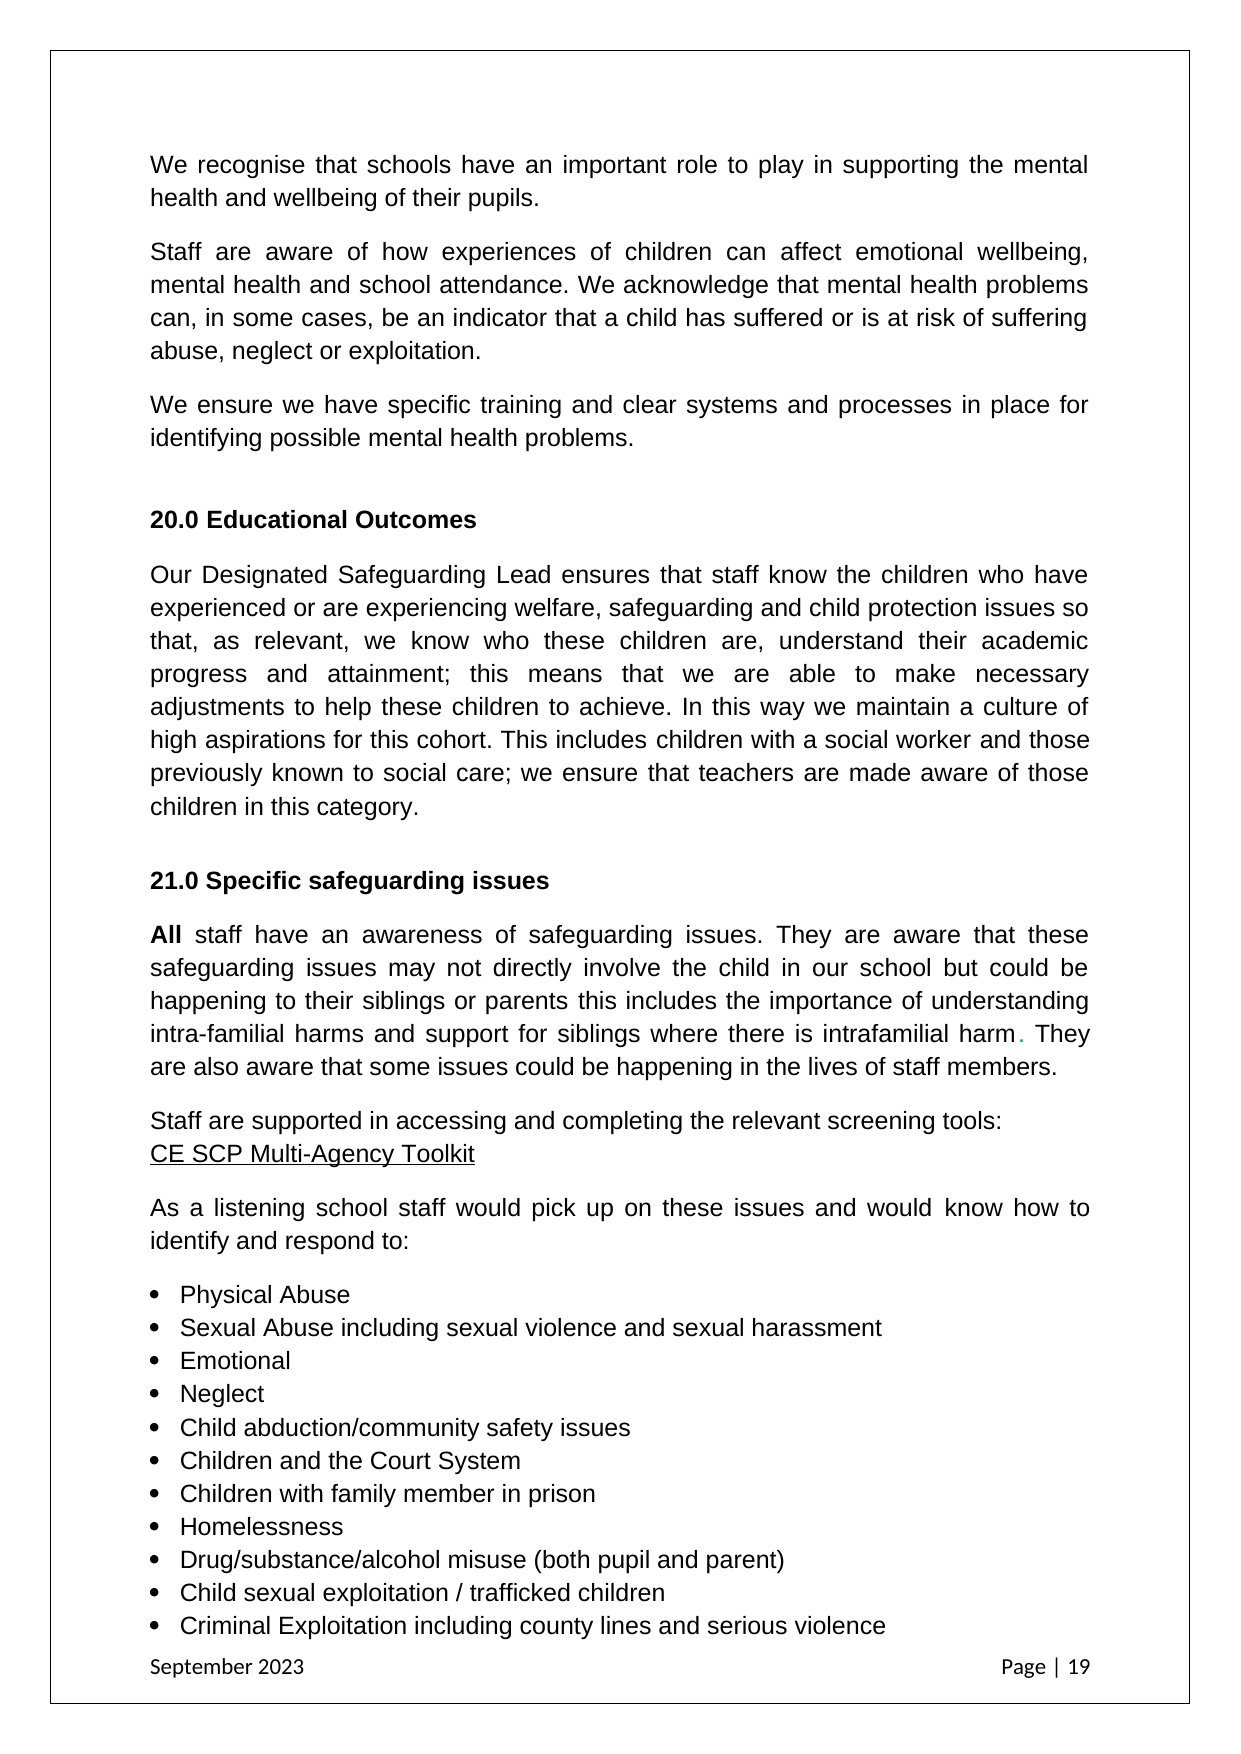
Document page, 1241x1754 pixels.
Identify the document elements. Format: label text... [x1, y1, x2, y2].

list Children with family member in prison [150, 1479, 1090, 1508]
text CE SCP Multi-Agency Toolkit [150, 1139, 1090, 1167]
text As a listening school staff would pick up on these issues and would know how to identify and respond to: [150, 1193, 1090, 1255]
list Homelessness [150, 1512, 1090, 1541]
text Staff are supported in accessing and completing the relevant screening tools: [150, 1106, 1090, 1134]
list Child abduction/community safety issues [150, 1412, 1090, 1441]
list Criminal Exploitation including county lines and serious violence [150, 1611, 1090, 1640]
list Physical Abuse [150, 1280, 1090, 1309]
list Sexual Abuse including sexual violence and sexual harassment [150, 1313, 1090, 1342]
list Child sexual exploitation / trafficked children [150, 1578, 1090, 1607]
list Neglect [150, 1379, 1090, 1408]
list Emotional [150, 1346, 1090, 1375]
text Staff are aware of how experiences of children can affect emotional wellbeing, mental health and school attendance. We acknowledge that mental health problems can, in some cases, be an indicator that a child has suffered or is at risk of suffering abuse, neglect or exploitation. [150, 237, 1090, 365]
text All staff have an awareness of safeguarding issues. They are aware that these safeguarding issues may not directly involve the child in our school but could be happening to their siblings or parents this includes the importance of understanding intra-familial harms and support for siblings where there is intrafamilial harm. They are also aware that some issues could be happening in the lives of staff members. [150, 920, 1090, 1081]
text We ensure we have specific training and clear systems and processes in place for identifying possible mental health problems. [150, 390, 1090, 452]
list Educational Outcomes [150, 505, 1090, 534]
list Children and the Court System [150, 1446, 1090, 1474]
text Our Designated Safeguarding Lead ensures that staff know the children who have experienced or are experiencing welfare, safeguarding and child protection issues so that, as relevant, we know who these children are, understand their academic progress and attainment; this means that we are able to make necessary adjustments to help these children to achieve. In this way we maintain a culture of high aspirations for this cohort. This includes children with a social worker and those previously known to social care; we ensure that teachers are made aware of those children in this category. [150, 560, 1090, 820]
text 21.0 Specific safeguarding issues [150, 866, 1090, 895]
list Drug/substance/alcohol misuse (both pupil and parent) [150, 1545, 1090, 1574]
text We recognise that schools have an important role to play in supporting the mental health and wellbeing of their pupils. [150, 150, 1090, 212]
